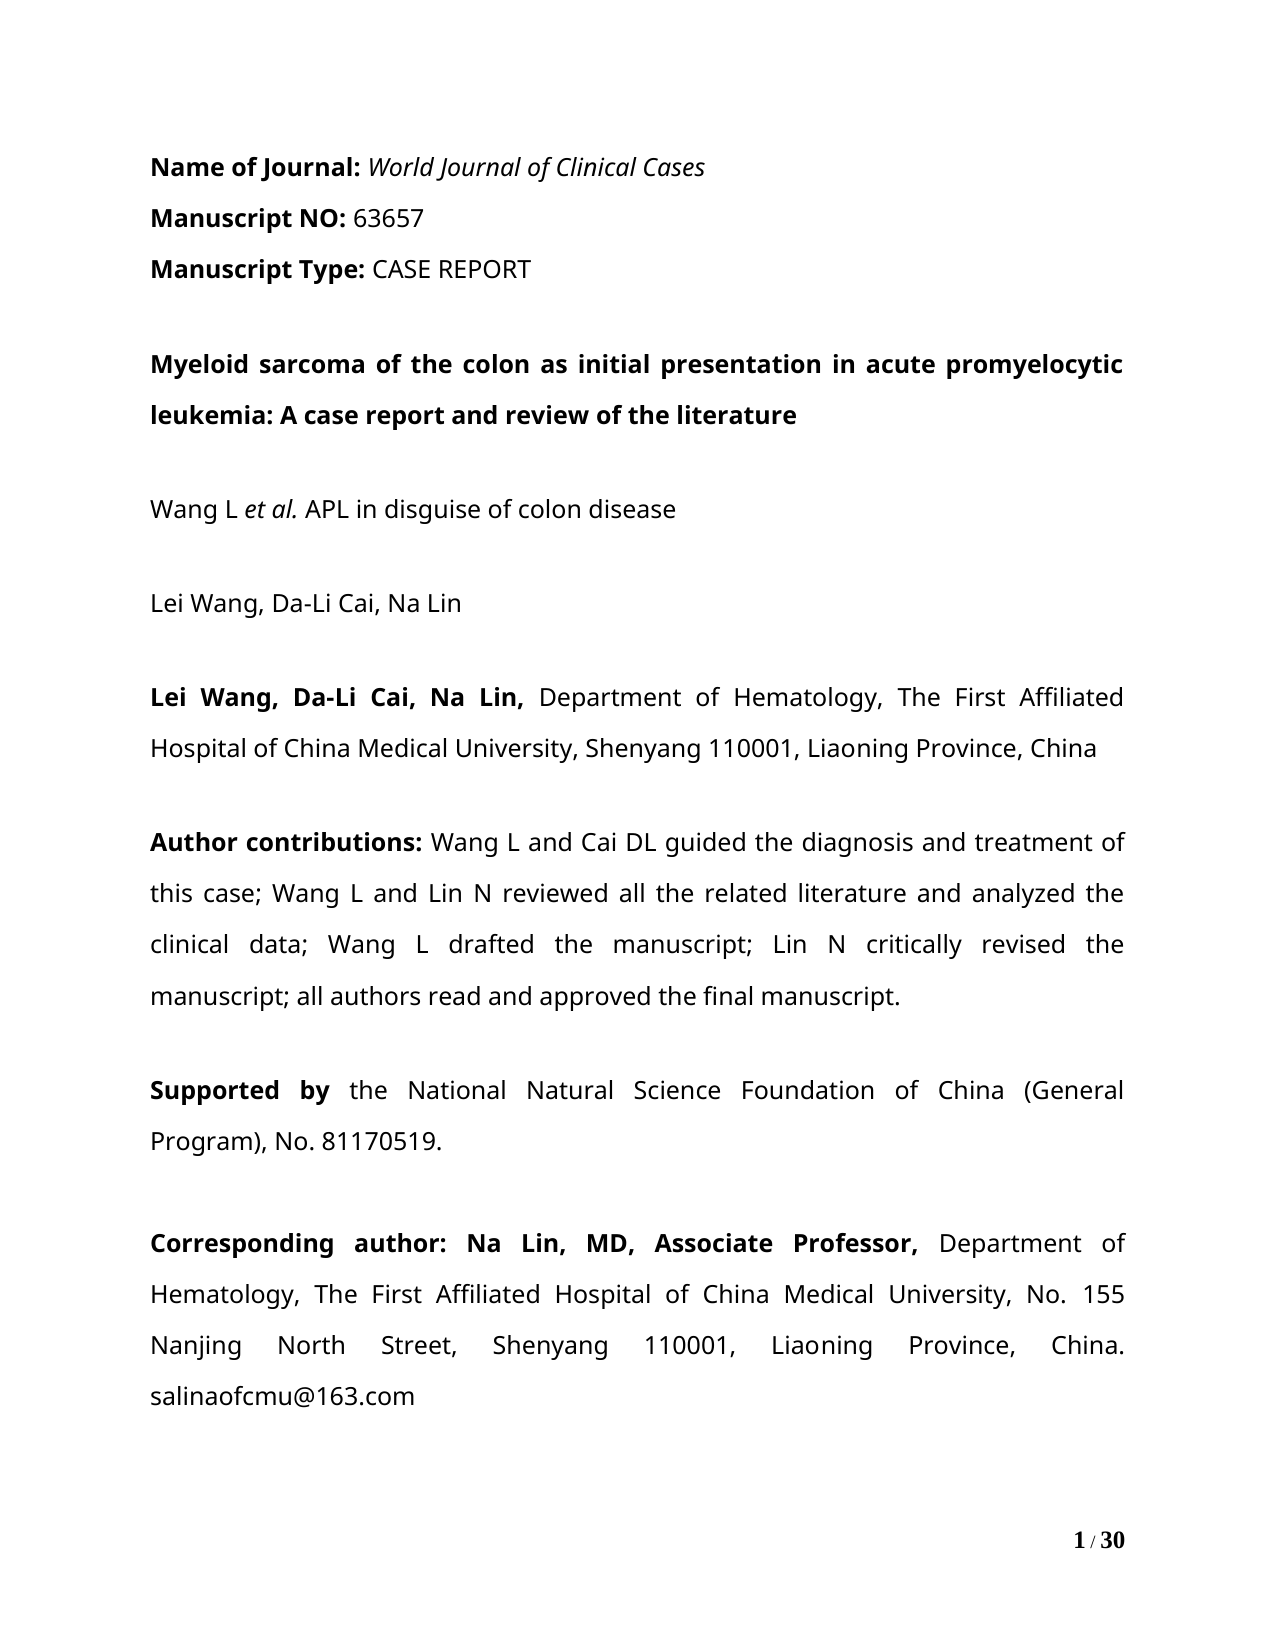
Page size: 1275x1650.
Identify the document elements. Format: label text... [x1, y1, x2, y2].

text Lei Wang, Da-Li Cai, Na Lin, Department of Hematology, The First Affiliated Hospital of China Medical University, Shenyang 110001, Liaoning Province, China [150, 680, 1125, 765]
text Author contributions: Wang L and Cai DL guided the diagnosis and treatment of this case; Wang L and Lin N reviewed all the related literature and analyzed the clinical data; Wang L drafted the manuscript; Lin N critically revised the manuscript; all authors read and approved the final manuscript. [150, 825, 1125, 1012]
text Lei Wang, Da-Li Cai, Na Lin [150, 586, 1125, 620]
text Name of Journal: World Journal of Clinical Cases [150, 150, 1125, 184]
text Manuscript Type: CASE REPORT [150, 252, 1125, 286]
text Corresponding author: Na Lin, MD, Associate Professor, Department of Hematology, The First Affiliated Hospital of China Medical University, No. 155 Nanjing North Street, Shenyang 110001, Liaoning Province, China. salinaofcmu@163.com [150, 1225, 1125, 1413]
text Supported by the National Natural Science Foundation of China (General Program), No. 81170519. [150, 1072, 1125, 1157]
text Wang L et al. APL in disguise of colon disease [150, 491, 1125, 526]
text Manuscript NO: 63657 [150, 201, 1125, 235]
text Myeloid sarcoma of the colon as initial presentation in acute promyelocytic leukemia: A case report and review of the literature [150, 346, 1125, 431]
